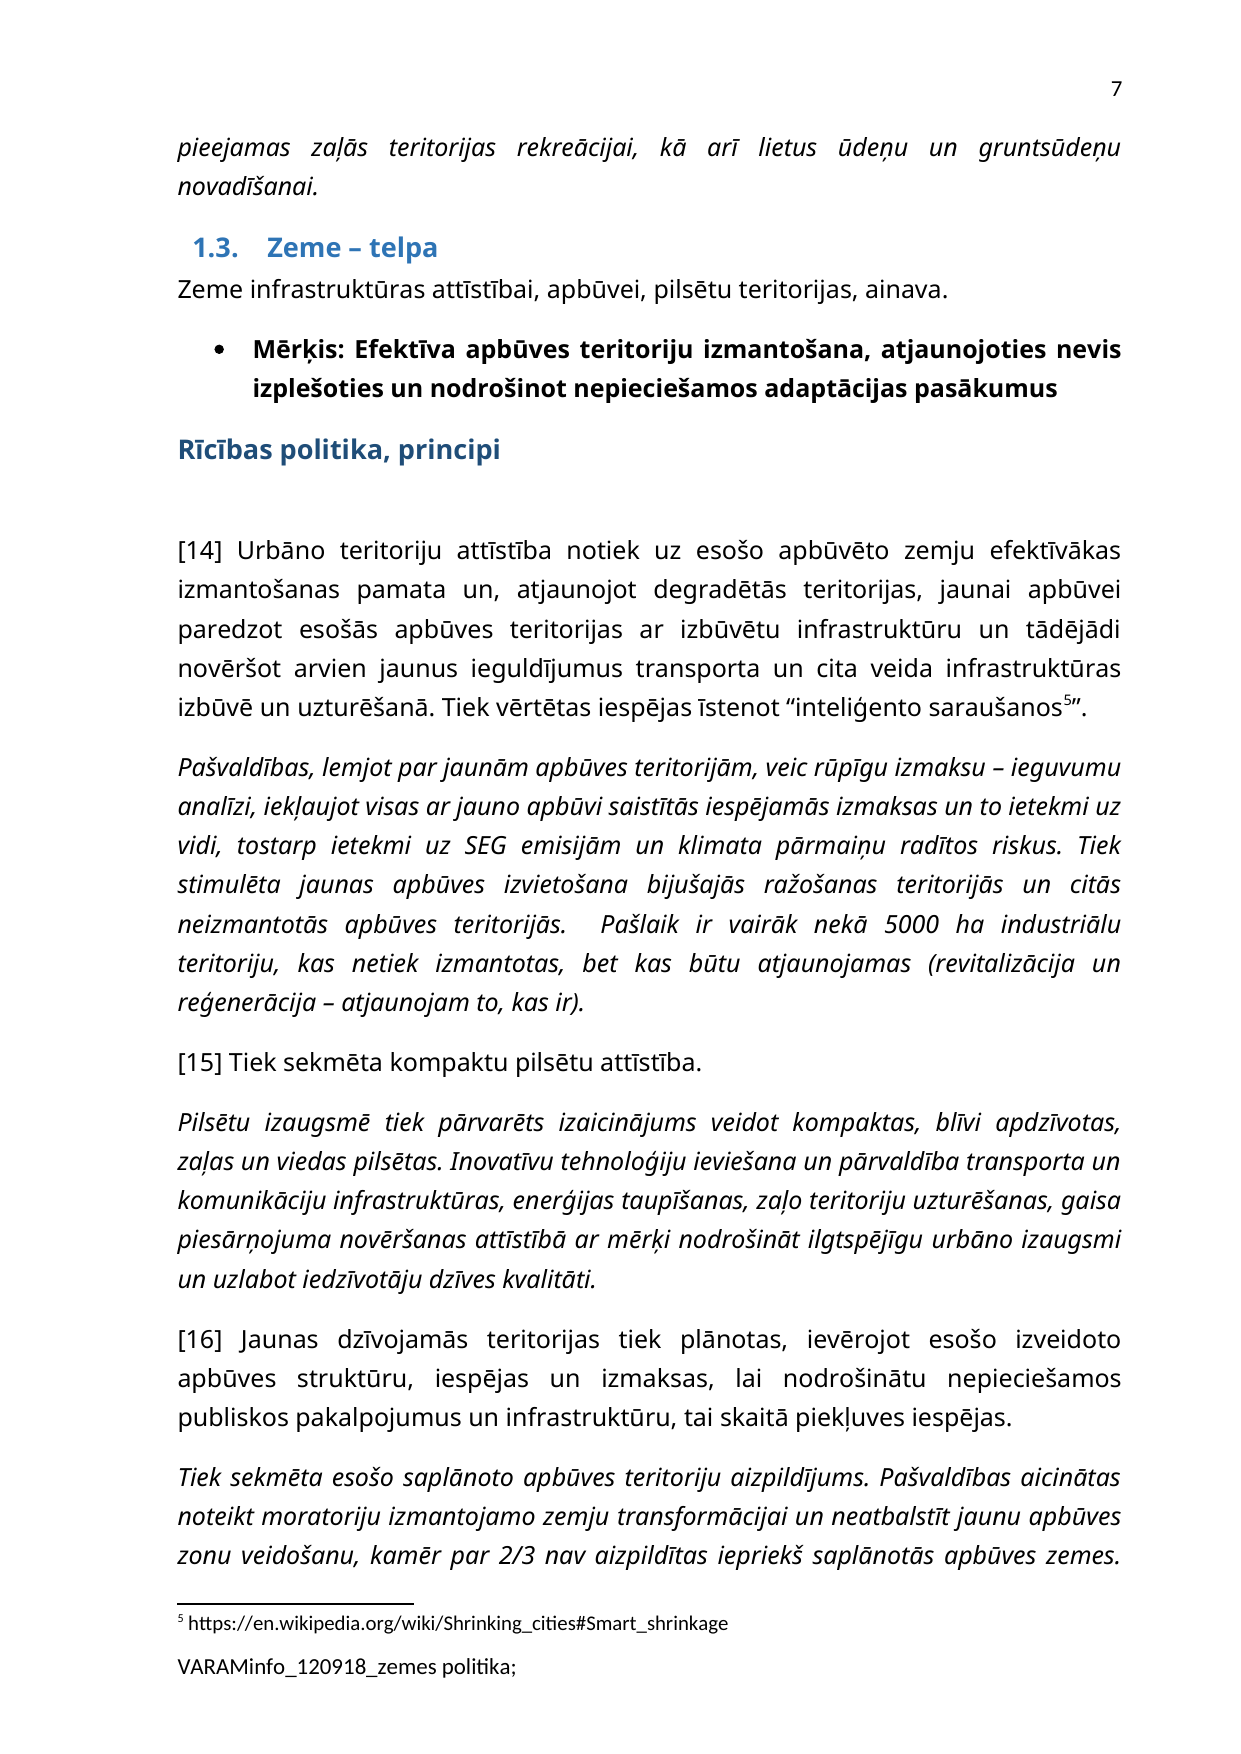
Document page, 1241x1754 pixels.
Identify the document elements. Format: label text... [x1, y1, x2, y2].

subtitle Zeme – telpa [192, 229, 1122, 266]
text [14] Urbāno teritoriju attīstība notiek uz esošo apbūvēto zemju efektīvākas izmantošanas pamata un, atjaunojot degradētās teritorijas, jaunai apbūvei paredzot esošās apbūves teritorijas ar izbūvētu infrastruktūru un tādējādi novēršot arvien jaunus ieguldījumus transporta un cita veida infrastruktūras izbūvē un uzturēšanā. Tiek vērtētas iespējas īstenot “inteliģento saraušanos”. [177, 533, 1122, 724]
text Zeme infrastruktūras attīstībai, apbūvei, pilsētu teritorijas, ainava. [177, 271, 1122, 305]
text Pašvaldības, lemjot par jaunām apbūves teritorijām, veic rūpīgu izmaksu – ieguvumu analīzi, iekļaujot visas ar jauno apbūvi saistītās iespējamās izmaksas un to ietekmi uz vidi, tostarp ietekmi uz SEG emisijām un klimata pārmaiņu radītos riskus. Tiek stimulēta jaunas apbūves izvietošana bijušajās ražošanas teritorijās un citās neizmantotās apbūves teritorijās. Pašlaik ir vairāk nekā 5000 ha industriālu teritoriju, kas netiek izmantotas, bet kas būtu atjaunojamas (revitalizācija un reģenerācija – atjaunojam to, kas ir). [177, 749, 1122, 1019]
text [177, 1459, 1122, 1572]
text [177, 130, 1122, 203]
text [16] Jaunas dzīvojamās teritorijas tiek plānotas, ievērojot esošo izveidoto apbūves struktūru, iespējas un izmaksas, lai nodrošinātu nepieciešamos publiskos pakalpojumus un infrastruktūru, tai skaitā piekļuves iespējas. [177, 1321, 1122, 1434]
text [15] Tiek sekmēta kompaktu pilsētu attīstība. [177, 1044, 1122, 1079]
text Pilsētu izaugsmē tiek pārvarēts izaicinājums veidot kompaktas, blīvi apdzīvotas, zaļas un viedas pilsētas. Inovatīvu tehnoloģiju ieviešana un pārvaldība transporta un komunikāciju infrastruktūras, enerģijas taupīšanas, zaļo teritoriju uzturēšanas, gaisa piesārņojuma novēršanas attīstībā ar mērķi nodrošināt ilgtspējīgu urbāno izaugsmi un uzlabot iedzīvotāju dzīves kvalitāti. [177, 1104, 1122, 1295]
list Mērķis: Efektīva apbūves teritoriju izmantošana, atjaunojoties nevis izplešoties un nodrošinot nepieciešamos adaptācijas pasākumus [215, 331, 1122, 404]
subtitle Rīcības politika, principi [177, 431, 1122, 467]
